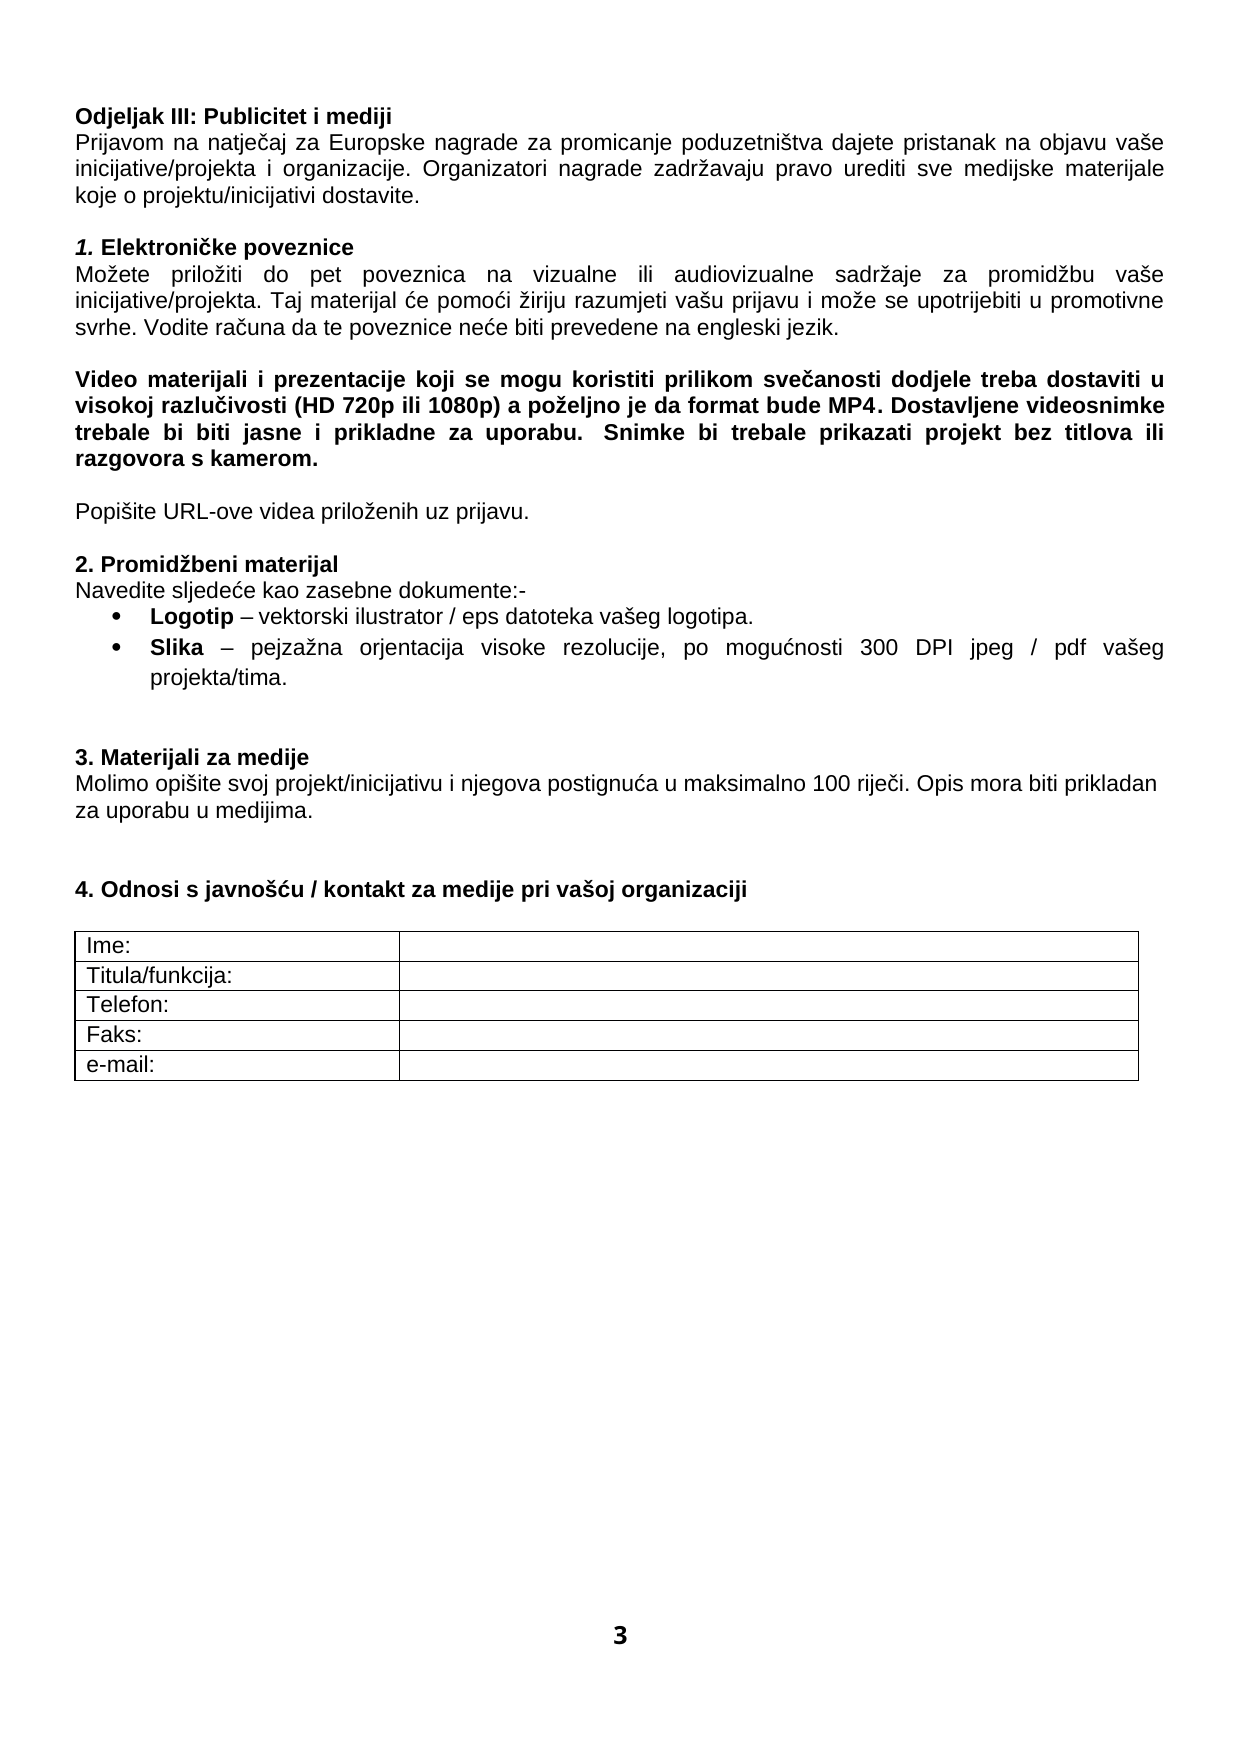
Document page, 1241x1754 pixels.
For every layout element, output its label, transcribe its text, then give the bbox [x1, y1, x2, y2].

text Popišite URL-ove videa priloženih uz prijavu. [75, 498, 1165, 524]
text Navedite sljedeće kao zasebne dokumente:- [75, 577, 1165, 603]
text Odjeljak III: Publicitet i mediji [75, 103, 1165, 129]
text Molimo opišite svoj projekt/inicijativu i njegova postignuća u maksimalno 100 riječi. Opis mora biti prikladan za uporabu u medijima. [75, 770, 1165, 823]
table_cell Faks: [76, 1021, 399, 1050]
table_cell e-mail: [76, 1051, 399, 1080]
table_header Ime: [76, 932, 399, 961]
table_cell [400, 1021, 1138, 1050]
table_cell [400, 991, 1138, 1020]
text Video materijali i prezentacije koji se mogu koristiti prilikom svečanosti dodjele treba dostaviti u visokoj razlučivosti (HD 720p ili 1080p) a poželjno je da format bude MP4. Dostavljene videosnimke trebale bi biti jasne i prikladne za uporabu. Snimke bi trebale prikazati projekt bez titlova ili razgovora s kamerom. [75, 366, 1165, 472]
table_cell Telefon: [76, 991, 399, 1020]
text 4. Odnosi s javnošću / kontakt za medije pri vašoj organizaciji [75, 876, 1165, 902]
table_cell Titula/funkcija: [76, 962, 399, 990]
text 1. Elektroničke poveznice [75, 234, 1165, 261]
text Prijavom na natječaj za Europske nagrade za promicanje poduzetništva dajete pristanak na objavu vaše inicijative/projekta i organizacije. Organizatori nagrade zadržavaju pravo urediti sve medijske materijale koje o projektu/inicijativi dostavite. [75, 129, 1165, 208]
table_header [400, 932, 1138, 961]
list Slika – pejzažna orjentacija visoke rezolucije, po mogućnosti 300 DPI jpeg / pdf vašeg projekta/tima. [112, 634, 1165, 690]
list Logotip – vektorski ilustrator / eps datoteka vašeg logotipa. [112, 603, 1165, 630]
text 3. Materijali za medije [75, 744, 1165, 770]
table_cell [400, 962, 1138, 990]
text 2. Promidžbeni materijal [75, 551, 1165, 577]
text Možete priložiti do pet poveznica na vizualne ili audiovizualne sadržaje za promidžbu vaše inicijative/projekta. Taj materijal će pomoći žiriju razumjeti vašu prijavu i može se upotrijebiti u promotivne svrhe. Vodite računa da te poveznice neće biti prevedene na engleski jezik. [75, 261, 1165, 340]
table_cell [400, 1051, 1138, 1080]
